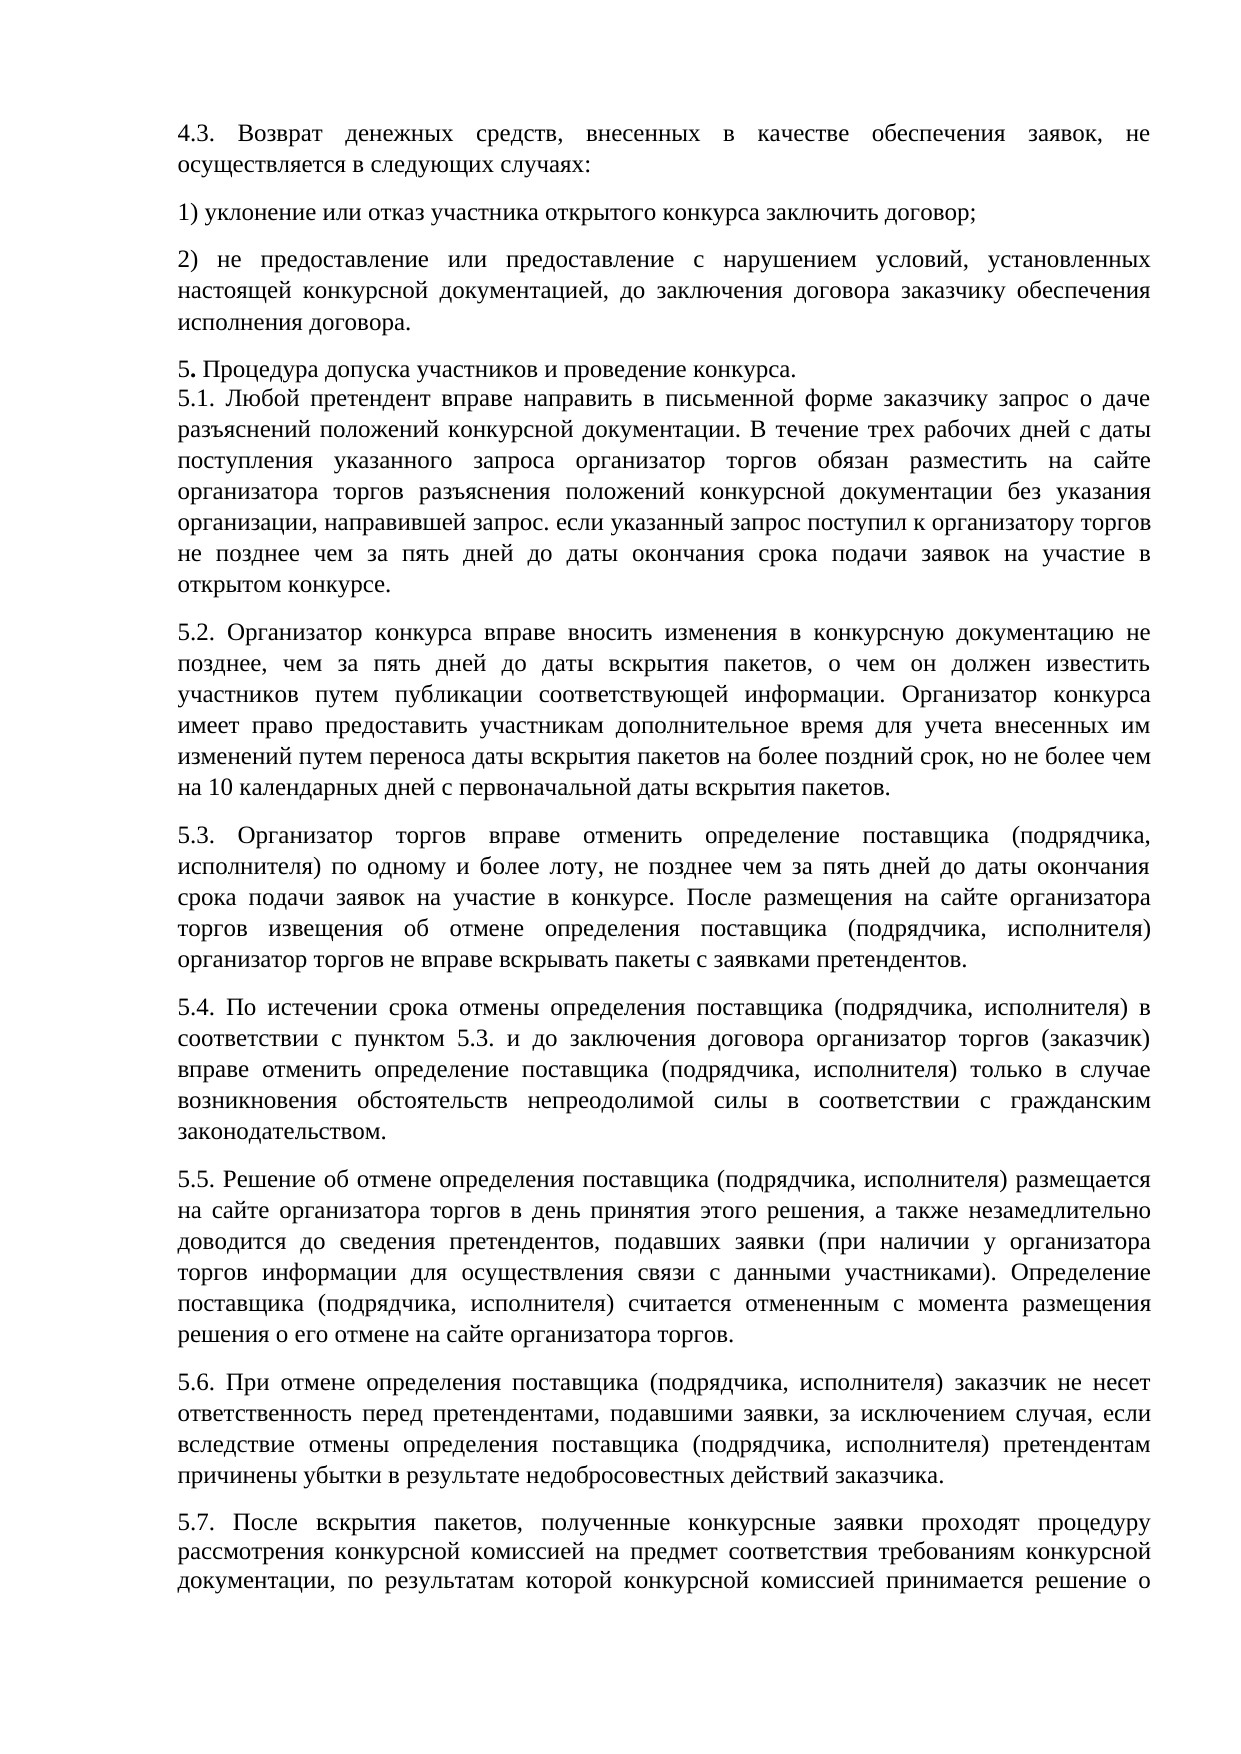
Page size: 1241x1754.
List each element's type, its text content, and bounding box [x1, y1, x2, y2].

text 5.4. По истечении срока отмены определения поставщика (подрядчика, исполнителя) в соответствии с пунктом 5.3. и до заключения договора организатор торгов (заказчик) вправе отменить определение поставщика (подрядчика, исполнителя) только в случае возникновения обстоятельств непреодолимой силы в соответствии с гражданским законодательством. [177, 992, 1152, 1145]
text 4.3. Возврат денежных средств, внесенных в качестве обеспечения заявок, не осуществляется в следующих случаях: [177, 118, 1152, 178]
text 5. Процедура допуска участников и проведение конкурса. [177, 354, 1152, 383]
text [177, 1507, 1152, 1594]
text 5.5. Решение об отмене определения поставщика (подрядчика, исполнителя) размещается на сайте организатора торгов в день принятия этого решения, а также незамедлительно доводится до сведения претендентов, подавших заявки (при наличии у организатора торгов информации для осуществления связи с данными участниками). Определение поставщика (подрядчика, исполнителя) считается отмененным с момента размещения решения о его отмене на сайте организатора торгов. [177, 1164, 1152, 1348]
text 5.1. Любой претендент вправе направить в письменной форме заказчику запрос о даче разъяснений положений конкурсной документации. В течение трех рабочих дней с даты поступления указанного запроса организатор торгов обязан разместить на сайте организатора торгов разъяснения положений конкурсной документации без указания организации, направившей запрос. если указанный запрос поступил к организатору торгов не позднее чем за пять дней до даты окончания срока подачи заявок на участие в открытом конкурсе. [177, 383, 1152, 598]
text 5.6. При отмене определения поставщика (подрядчика, исполнителя) заказчик не несет ответственность перед претендентами, подавшими заявки, за исключением случая, если вследствие отмены определения поставщика (подрядчика, исполнителя) претендентам причинены убытки в результате недобросовестных действий заказчика. [177, 1367, 1152, 1488]
text 5.2. Организатор конкурса вправе вносить изменения в конкурсную документацию не позднее, чем за пять дней до даты вскрытия пакетов, о чем он должен известить участников путем публикации соответствующей информации. Организатор конкурса имеет право предоставить участникам дополнительное время для учета внесенных им изменений путем переноса даты вскрытия пакетов на более поздний срок, но не более чем на 10 календарных дней с первоначальной даты вскрытия пакетов. [177, 617, 1152, 801]
text 2) не предоставление или предоставление с нарушением условий, установленных настоящей конкурсной документацией, до заключения договора заказчику обеспечения исполнения договора. [177, 244, 1152, 335]
text 5.3. Организатор торгов вправе отменить определение поставщика (подрядчика, исполнителя) по одному и более лоту, не позднее чем за пять дней до даты окончания срока подачи заявок на участие в конкурсе. После размещения на сайте организатора торгов извещения об отмене определения поставщика (подрядчика, исполнителя) организатор торгов не вправе вскрывать пакеты с заявками претендентов. [177, 820, 1152, 973]
text 1) уклонение или отказ участника открытого конкурса заключить договор; [177, 197, 1152, 226]
